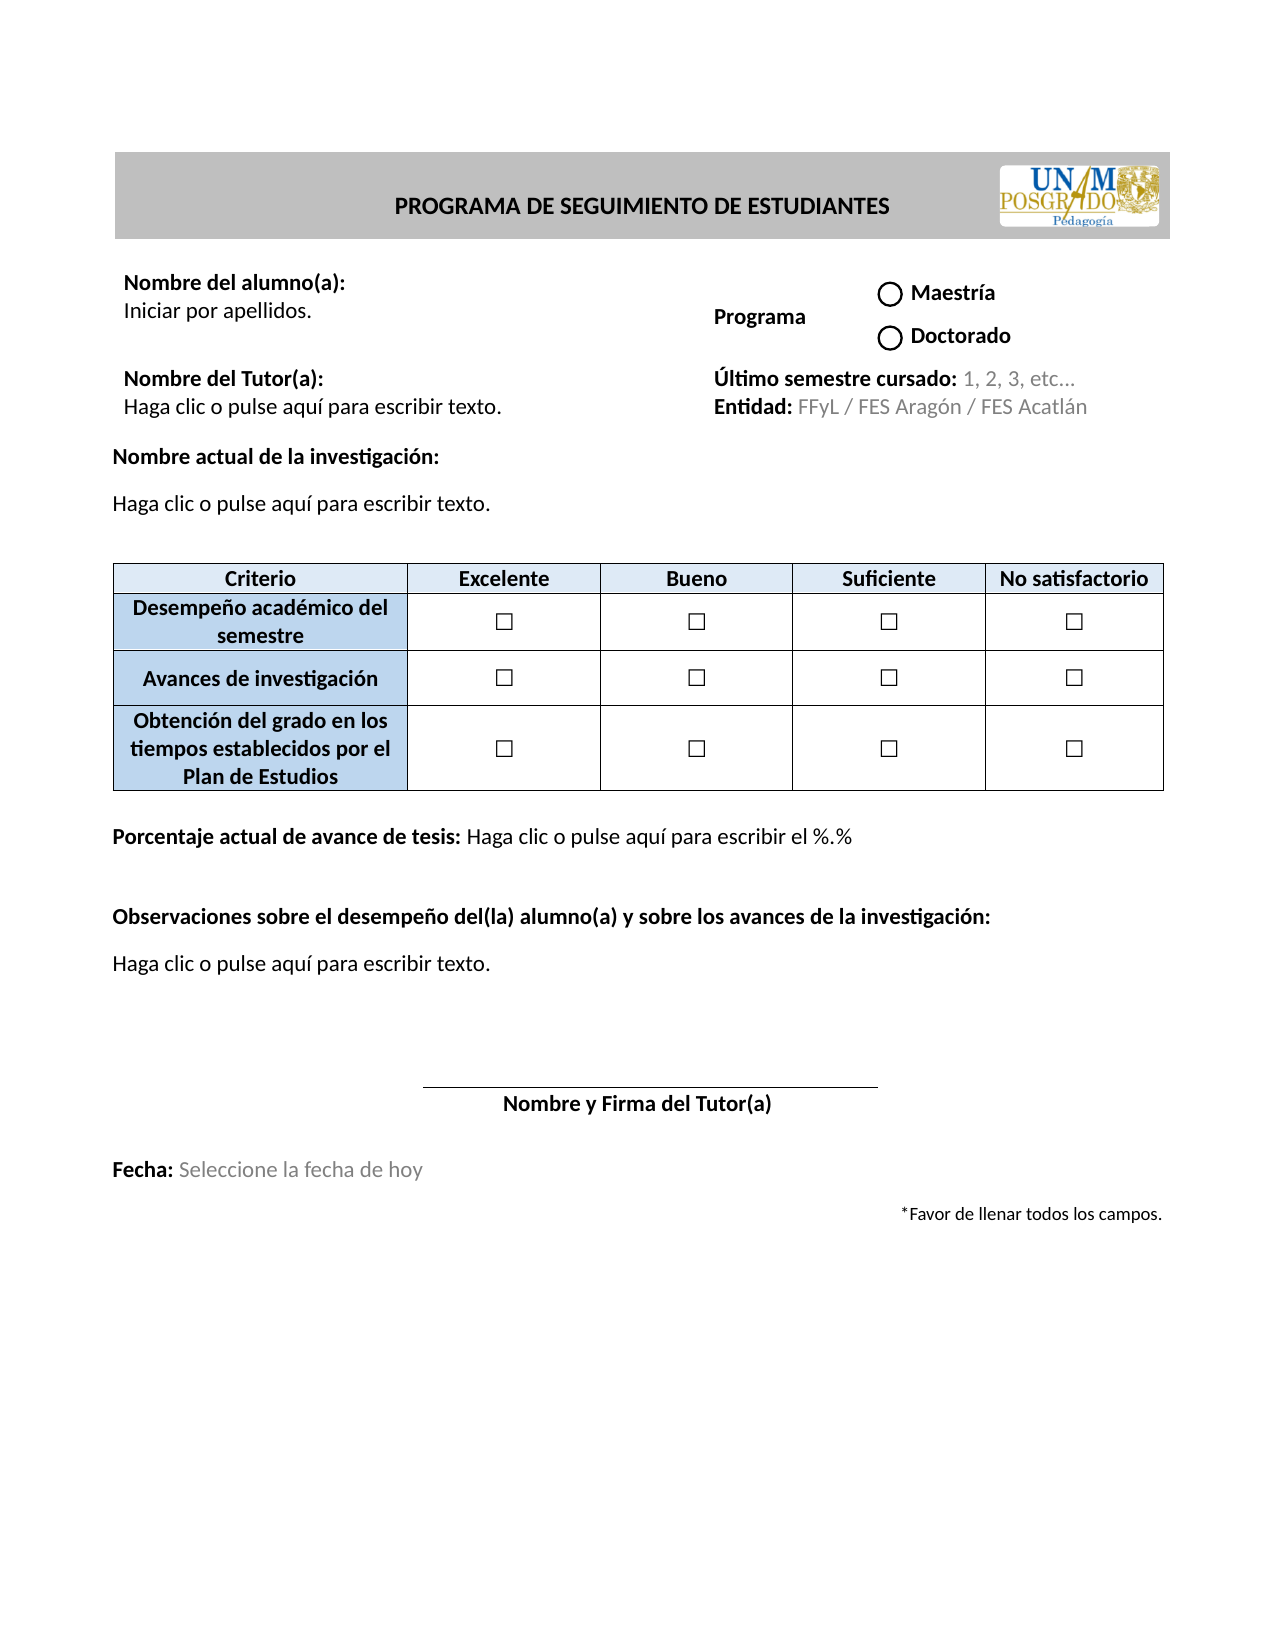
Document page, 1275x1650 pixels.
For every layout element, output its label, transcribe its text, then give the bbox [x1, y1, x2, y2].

table_header Nombre del alumno(a): [113, 269, 703, 297]
table_cell Nombre del Tutor(a): [113, 364, 703, 392]
text Nombre y Firma del Tutor(a) [112, 1089, 1162, 1117]
table_header No satisfactorio [986, 564, 1163, 592]
table_header Programa [703, 269, 865, 364]
table_header Bueno [601, 564, 792, 592]
table_header Excelente [408, 564, 600, 592]
table_cell Desempeño académico del semestre [114, 594, 407, 649]
table_header Suficiente [793, 564, 985, 592]
text Porcentaje actual de avance de tesis: % [112, 822, 1162, 850]
table_header Criterio [114, 564, 407, 592]
table_cell Último semestre cursado: [703, 364, 1161, 392]
text Nombre actual de la investigación: [112, 442, 1162, 470]
table_cell Entidad: [703, 392, 1161, 420]
table_cell Obtención del grado en los tiempos establecidos por el Plan de Estudios [114, 706, 407, 790]
text *Favor de llenar todos los campos. [112, 1202, 1162, 1225]
table_cell Avances de investigación [114, 651, 407, 705]
text Fecha: [112, 1155, 1162, 1183]
picture [999, 165, 1160, 227]
table_header [865, 269, 1161, 364]
text Observaciones sobre el desempeño del(la) alumno(a) y sobre los avances de la investigación: [112, 902, 1162, 930]
